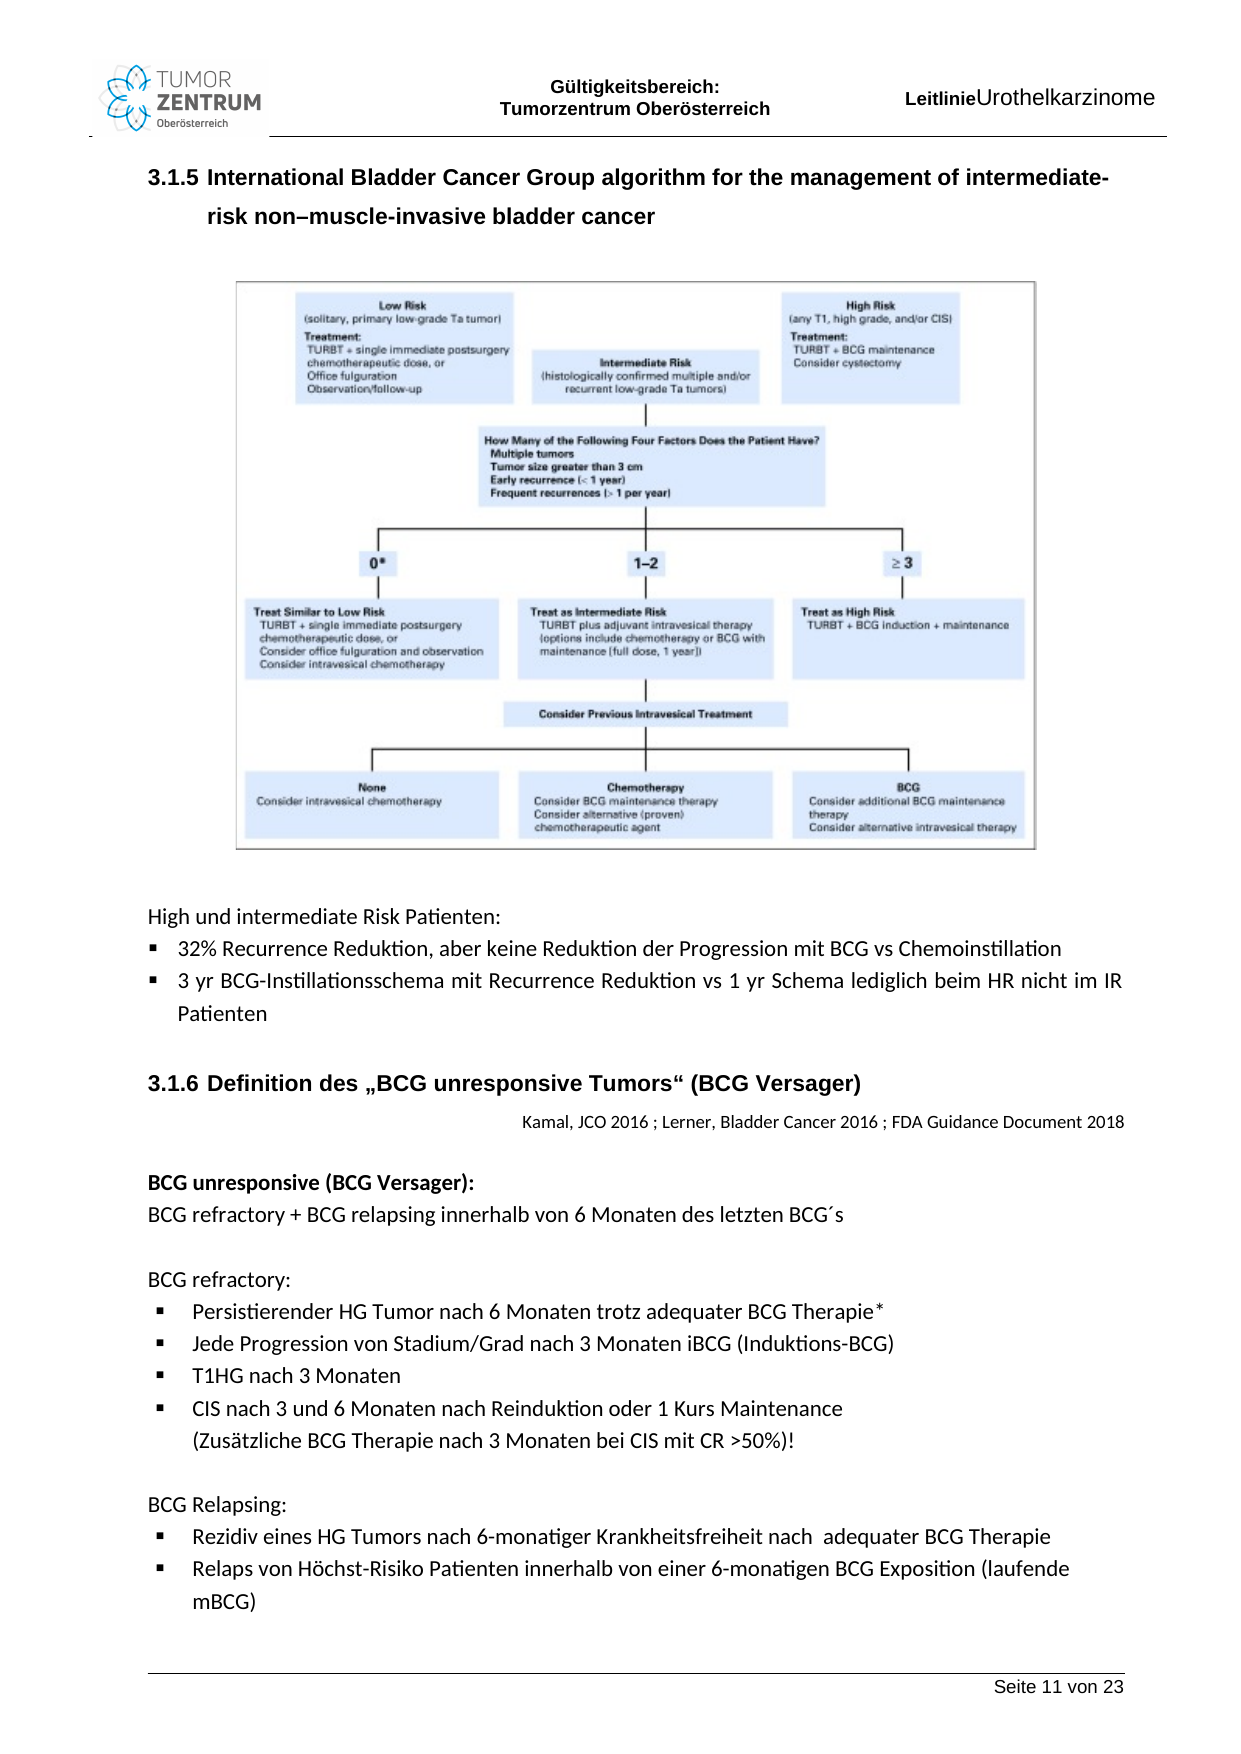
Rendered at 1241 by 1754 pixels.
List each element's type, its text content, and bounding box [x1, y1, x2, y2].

list Rezidiv eines HG Tumors nach 6-monatiger Krankheitsfreiheit nach adequater BCG Therapie [154, 1522, 1125, 1550]
text High und intermediate Risk Patienten: [148, 902, 1125, 930]
text BCG refractory + BCG relapsing innerhalb von 6 Monaten des letzten BCG´s [148, 1201, 1125, 1228]
list 3 yr BCG-Instillationsschema mit Recurrence Reduktion vs 1 yr Schema lediglich beim HR nicht im IR Patienten [148, 966, 1125, 1027]
text (Zusätzliche BCG Therapie nach 3 Monaten bei CIS mit CR >50%)! [192, 1426, 1125, 1454]
text BCG refractory: [148, 1265, 1125, 1293]
text BCG Relapsing: [148, 1490, 1125, 1518]
list T1HG nach 3 Monaten [154, 1361, 1125, 1389]
list CIS nach 3 und 6 Monaten nach Reinduktion oder 1 Kurs Maintenance [154, 1394, 1125, 1422]
list Relaps von Höchst-Risiko Patienten innerhalb von einer 6-monatigen BCG Exposition (laufende mBCG) [154, 1554, 1125, 1615]
picture [235, 281, 1037, 850]
list Persistierender HG Tumor nach 6 Monaten trotz adequater BCG Therapie* [154, 1297, 1125, 1325]
text BCG unresponsive (BCG Versager): [148, 1168, 1125, 1196]
picture [92, 59, 270, 137]
subtitle 3.1.5 International Bladder Cancer Group algorithm for the management of intermediate-risk non–muscle-invasive bladder cancer [148, 163, 1125, 229]
subtitle 3.1.6 Definition des „BCG unresponsive Tumors“ (BCG Versager) [148, 1070, 1125, 1097]
list 32% Recurrence Reduktion, aber keine Reduktion der Progression mit BCG vs Chemoinstillation [148, 934, 1125, 962]
text Kamal, JCO 2016 ; Lerner, Bladder Cancer 2016 ; FDA Guidance Document 2018 [148, 1110, 1125, 1133]
list Jede Progression von Stadium/Grad nach 3 Monaten iBCG (Induktions-BCG) [154, 1329, 1125, 1357]
